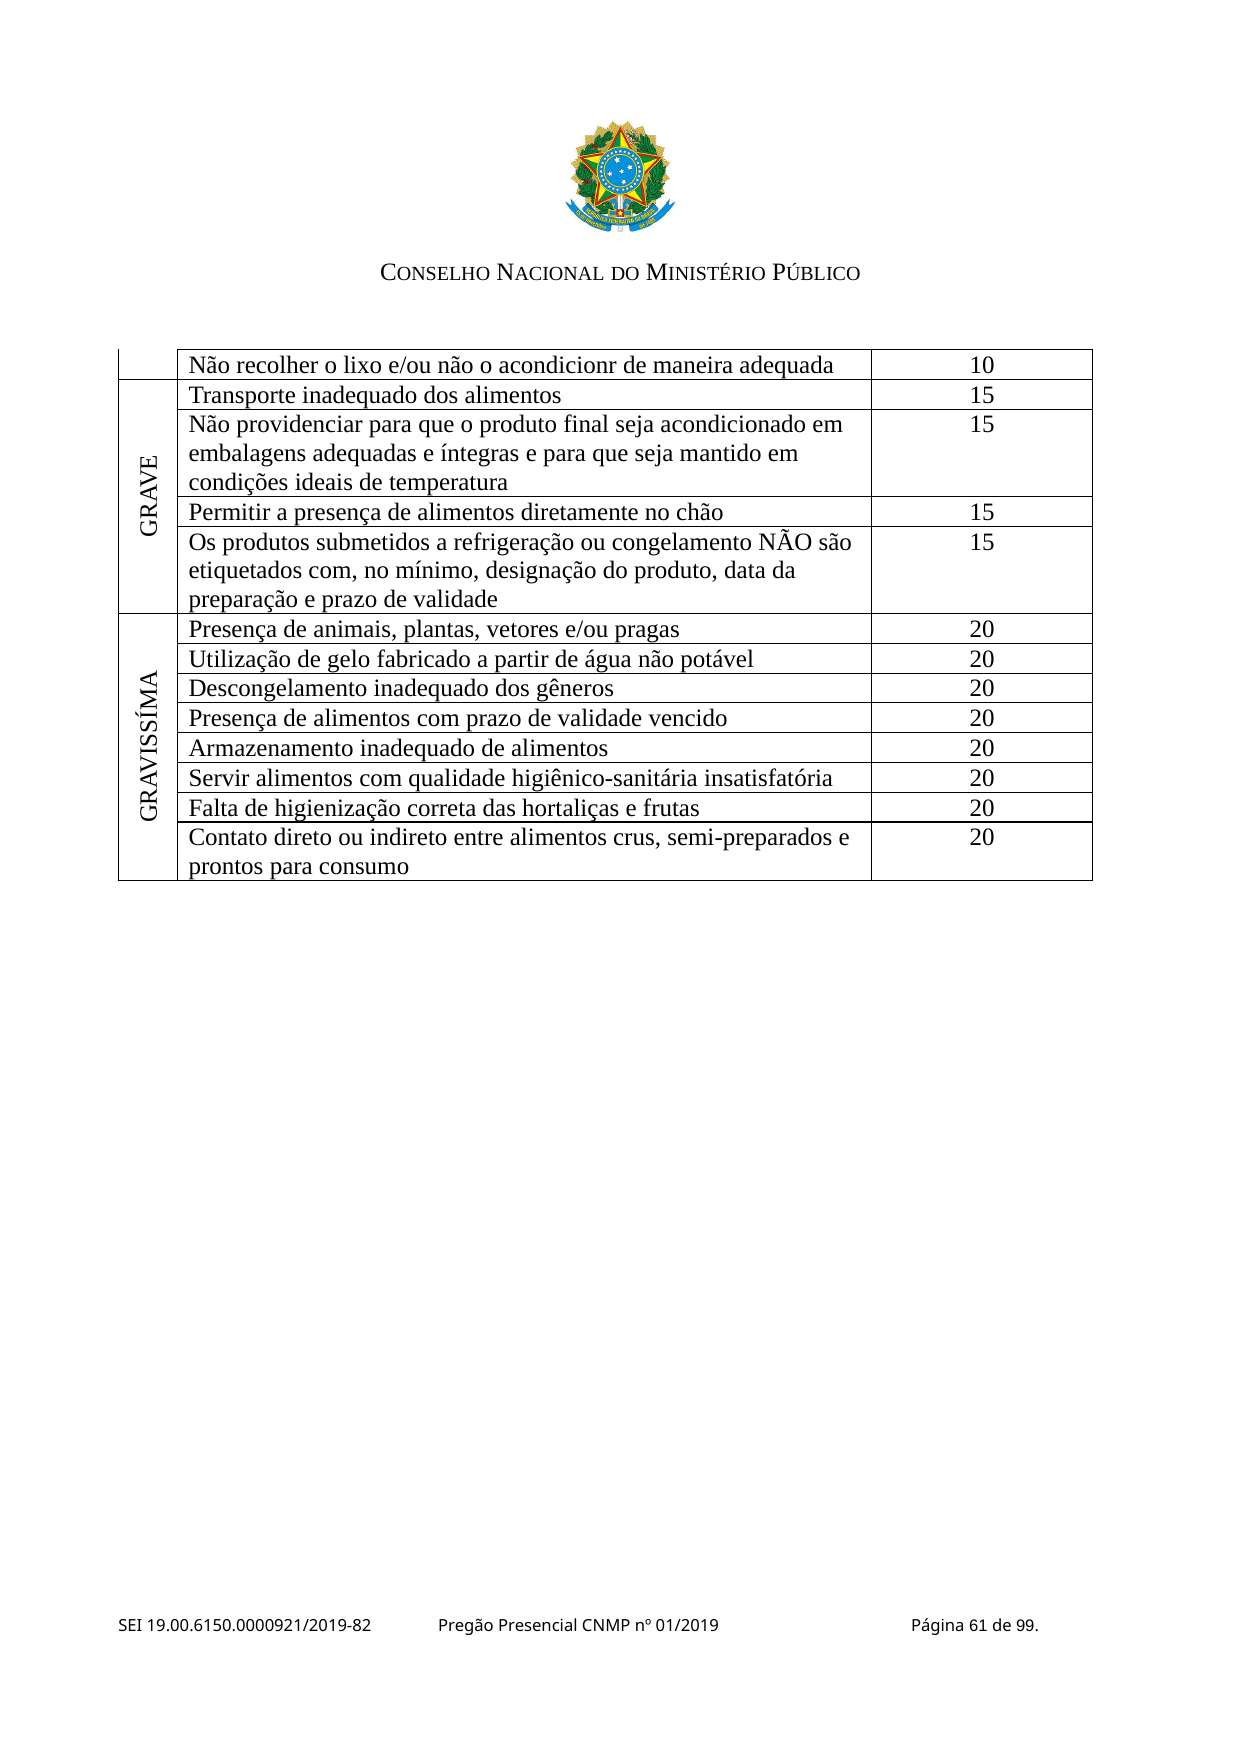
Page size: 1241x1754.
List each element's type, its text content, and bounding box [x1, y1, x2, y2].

table_cell Servir alimentos com qualidade higiênico-sanitária insatisfatória [178, 763, 871, 792]
table_cell Contato direto ou indireto entre alimentos crus, semi-preparados e prontos para consumo [178, 823, 871, 880]
table_cell 15 [872, 380, 1092, 408]
table_cell 20 [872, 644, 1092, 672]
table_cell GRAVE [119, 380, 177, 613]
table_cell Falta de higienização correta das hortaliças e frutas [178, 793, 871, 821]
table_cell Descongelamento inadequado dos gêneros [178, 674, 871, 702]
table_cell 20 [872, 793, 1092, 821]
table_cell Não providenciar para que o produto final seja acondicionado em embalagens adequadas e íntegras e para que seja mantido em condições ideais de temperatura [178, 410, 871, 496]
table_cell 15 [872, 497, 1092, 526]
table_cell Os produtos submetidos a refrigeração ou congelamento NÃO são etiquetados com, no mínimo, designação do produto, data da preparação e prazo de validade [178, 527, 871, 613]
table_cell Não recolher o lixo e/ou não o acondicionr de maneira adequada [178, 350, 871, 379]
table_cell GRAVISSÍMA [119, 614, 177, 880]
table_cell Permitir a presença de alimentos diretamente no chão [178, 497, 871, 526]
table_cell 15 [872, 410, 1092, 496]
table_cell 20 [872, 674, 1092, 702]
table_cell 20 [872, 703, 1092, 732]
table_cell 20 [872, 823, 1092, 880]
table_cell 20 [872, 763, 1092, 792]
table_cell 20 [872, 614, 1092, 643]
table_cell Presença de animais, plantas, vetores e/ou pragas [178, 614, 871, 643]
table_cell Utilização de gelo fabricado a partir de água não potável [178, 644, 871, 672]
table_cell Armazenamento inadequado de alimentos [178, 733, 871, 762]
table_cell Presença de alimentos com prazo de validade vencido [178, 703, 871, 732]
table_cell 10 [872, 350, 1092, 379]
table_cell Transporte inadequado dos alimentos [178, 380, 871, 408]
table_cell 20 [872, 733, 1092, 762]
table_cell 15 [872, 527, 1092, 613]
